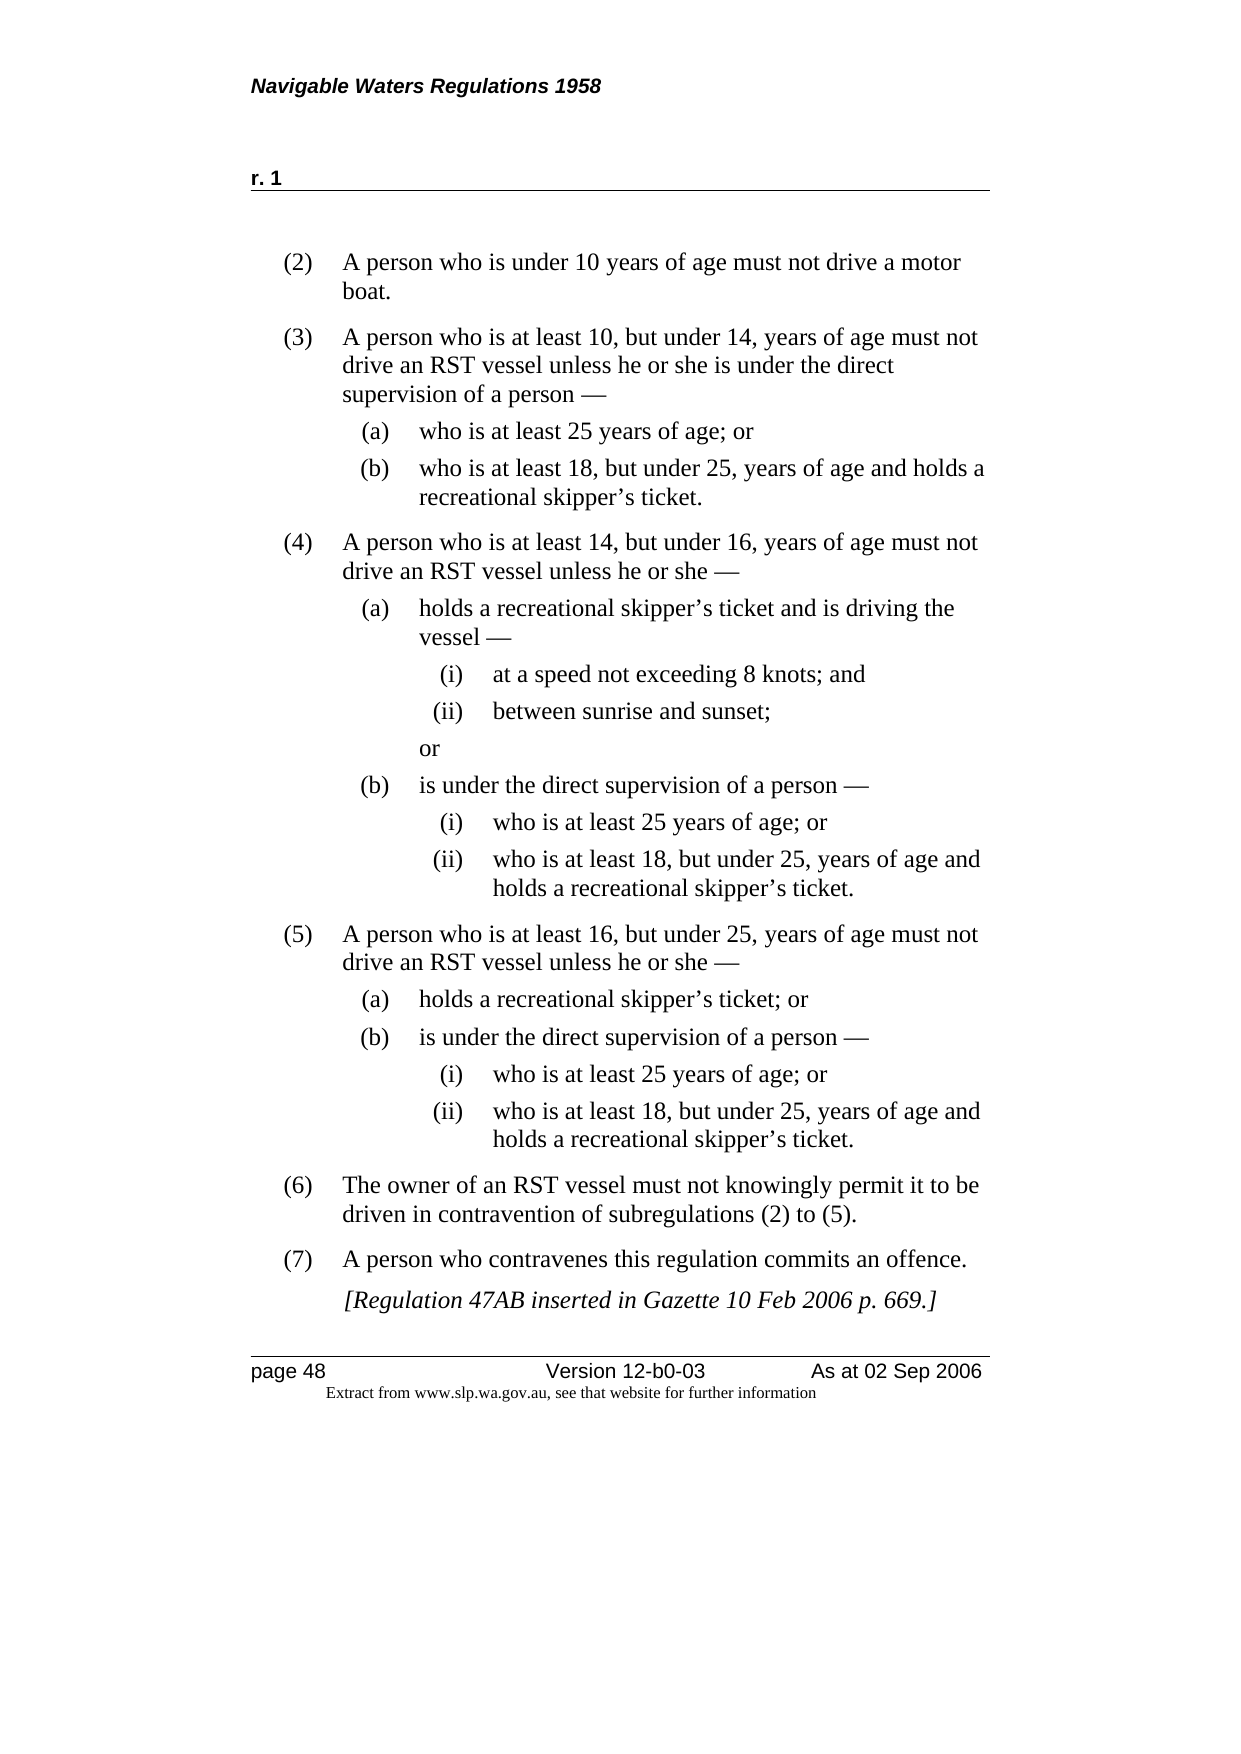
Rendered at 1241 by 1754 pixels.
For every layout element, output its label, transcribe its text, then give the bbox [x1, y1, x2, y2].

text or [251, 733, 990, 762]
text [Regulation 47AB inserted in Gazette 10 Feb 2006 p. 669.] [251, 1285, 990, 1314]
text (5) A person who is at least 16, but under 25, years of age must not drive an RST vessel unless he or she — [251, 919, 990, 976]
text (6) The owner of an RST vessel must not knowingly permit it to be driven in contravention of subregulations (2) to (5). [251, 1170, 990, 1227]
text (ii) between sunrise and sunset; [251, 696, 990, 725]
text (i) who is at least 25 years of age; or [251, 807, 990, 836]
text (a) holds a recreational skipper’s ticket; or [251, 984, 990, 1013]
text (ii) who is at least 18, but under 25, years of age and holds a recreational skipper’s ticket. [251, 844, 990, 902]
text (4) A person who is at least 14, but under 16, years of age must not drive an RST vessel unless he or she — [251, 527, 990, 585]
text (a) who is at least 25 years of age; or [251, 416, 990, 445]
text (b) who is at least 18, but under 25, years of age and holds a recreational skipper’s ticket. [251, 453, 990, 511]
text (a) holds a recreational skipper’s ticket and is driving the vessel — [251, 593, 990, 651]
text (ii) who is at least 18, but under 25, years of age and holds a recreational skipper’s ticket. [251, 1096, 990, 1153]
text (3) A person who is at least 10, but under 14, years of age must not drive an RST vessel unless he or she is under the direct supervision of a person — [251, 322, 990, 408]
text (b) is under the direct supervision of a person — [251, 1022, 990, 1050]
text (i) who is at least 25 years of age; or [251, 1059, 990, 1087]
text (7) A person who contravenes this regulation commits an offence. [251, 1244, 990, 1273]
text (2) A person who is under 10 years of age must not drive a motor boat. [251, 247, 990, 305]
text (i) at a speed not exceeding 8 knots; and [251, 659, 990, 688]
text (b) is under the direct supervision of a person — [251, 770, 990, 799]
